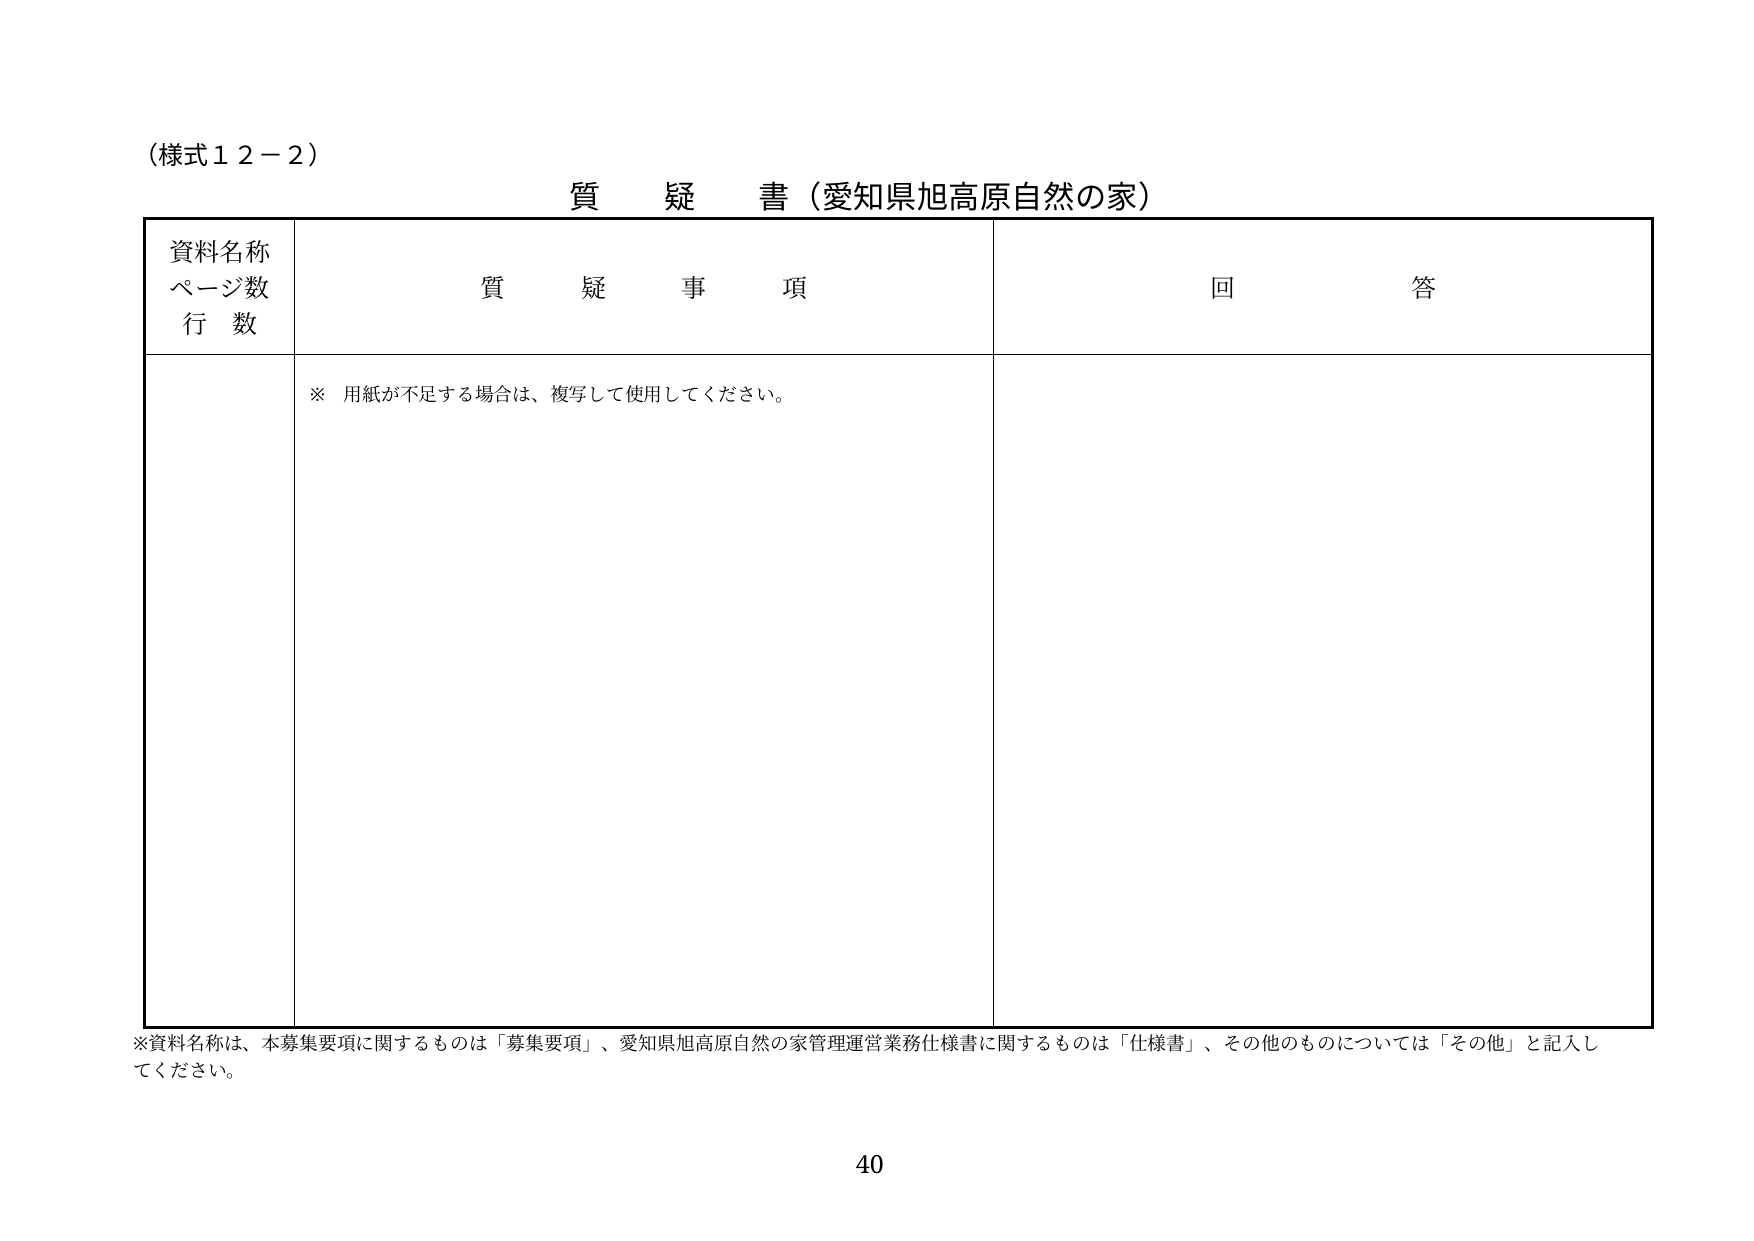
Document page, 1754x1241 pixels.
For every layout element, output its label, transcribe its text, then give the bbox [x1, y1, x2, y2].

table_cell ※ 用紙が不足する場合は、複写して使用してください。 [295, 355, 993, 1026]
table_cell [994, 355, 1651, 1026]
table_header 資料名称 ページ数 行 数 [146, 220, 294, 354]
text 質 疑 書（愛知県旭高原自然の家） [133, 172, 1606, 217]
table_cell [146, 355, 294, 1026]
text （様式１２－２） [133, 136, 1606, 172]
text ※資料名称は、本募集要項に関するものは「募集要項」、愛知県旭高原自然の家管理運営業務仕様書に関するものは「仕様書」、その他のものについては「その他」と記入してください。 [133, 1029, 1606, 1083]
table_header 質 疑 事 項 [295, 220, 993, 354]
table_header 回 答 [994, 220, 1651, 354]
